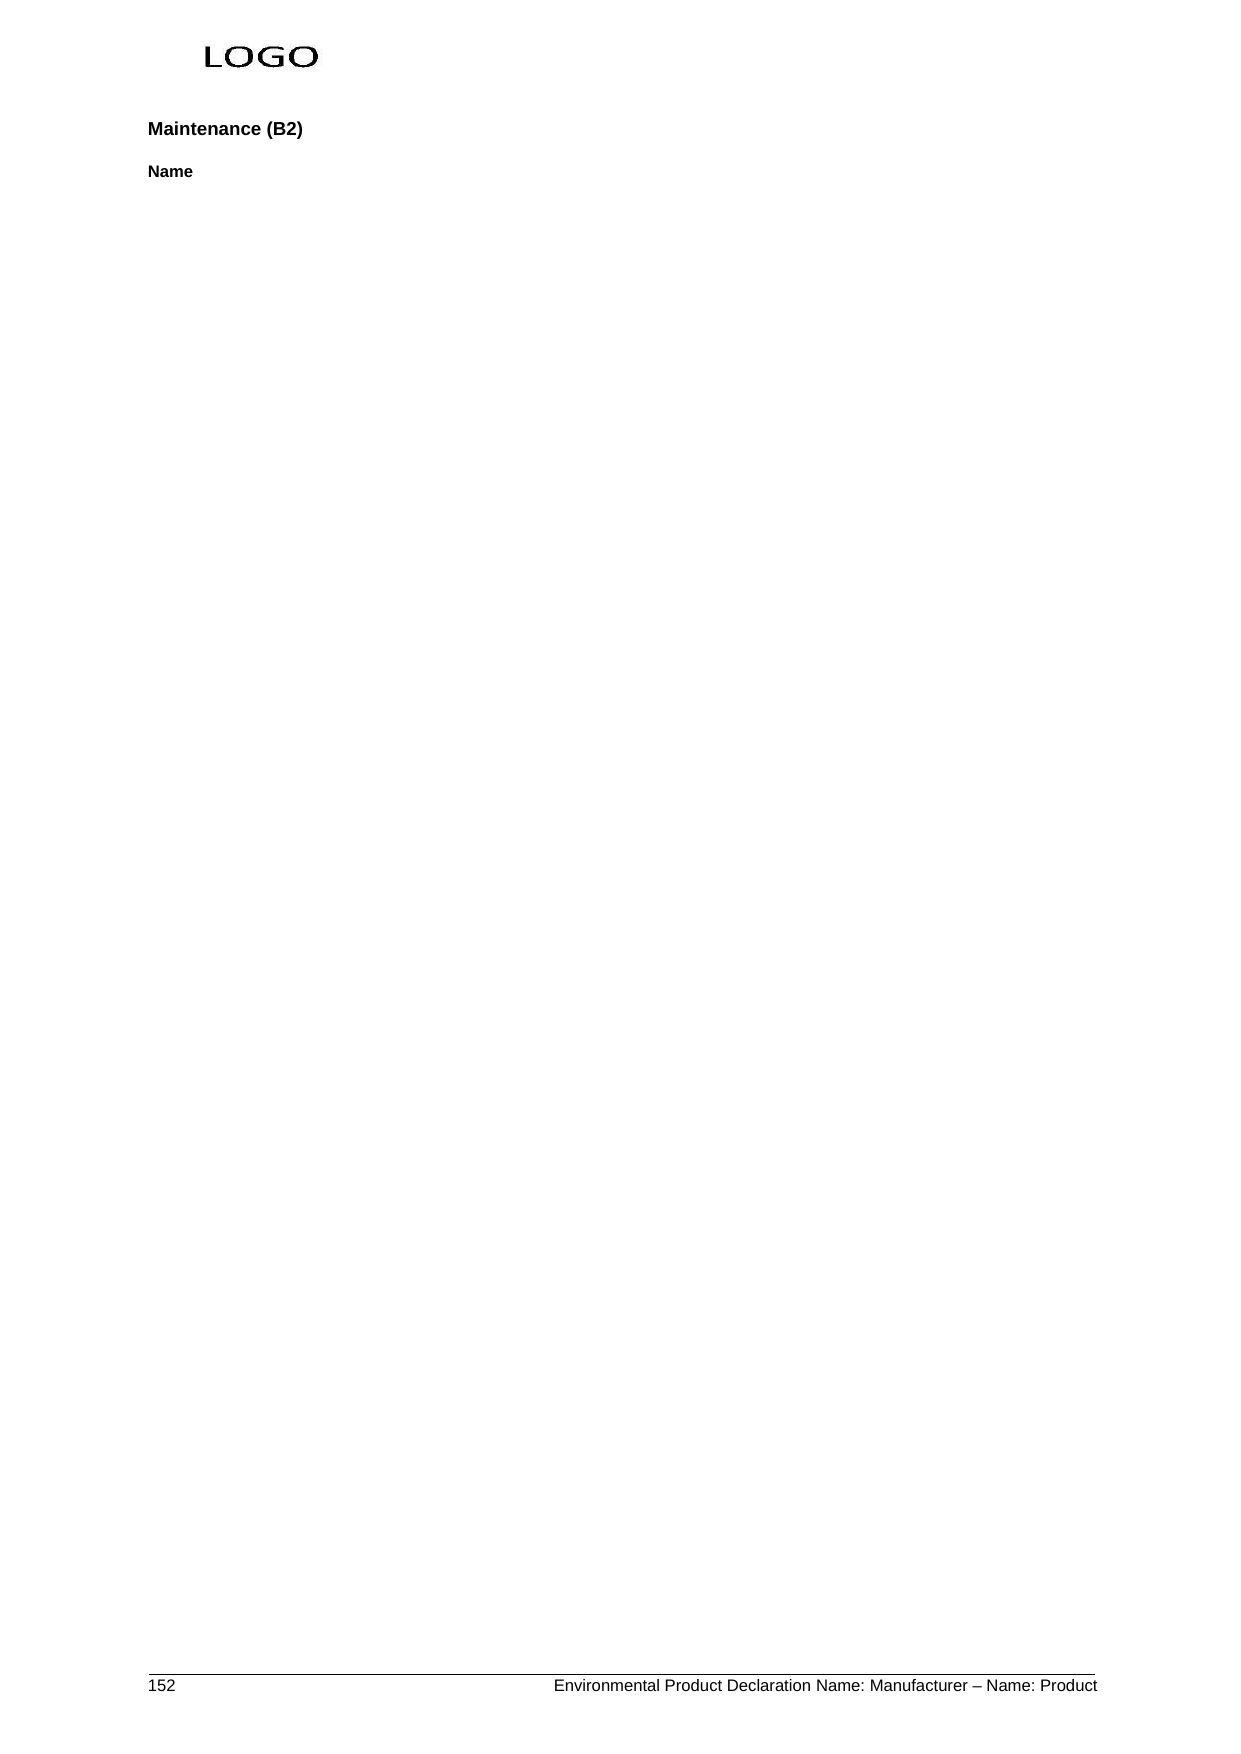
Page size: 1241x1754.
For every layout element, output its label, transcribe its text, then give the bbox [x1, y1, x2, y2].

text Maintenance (B2) [148, 118, 303, 140]
picture [148, 13, 623, 102]
